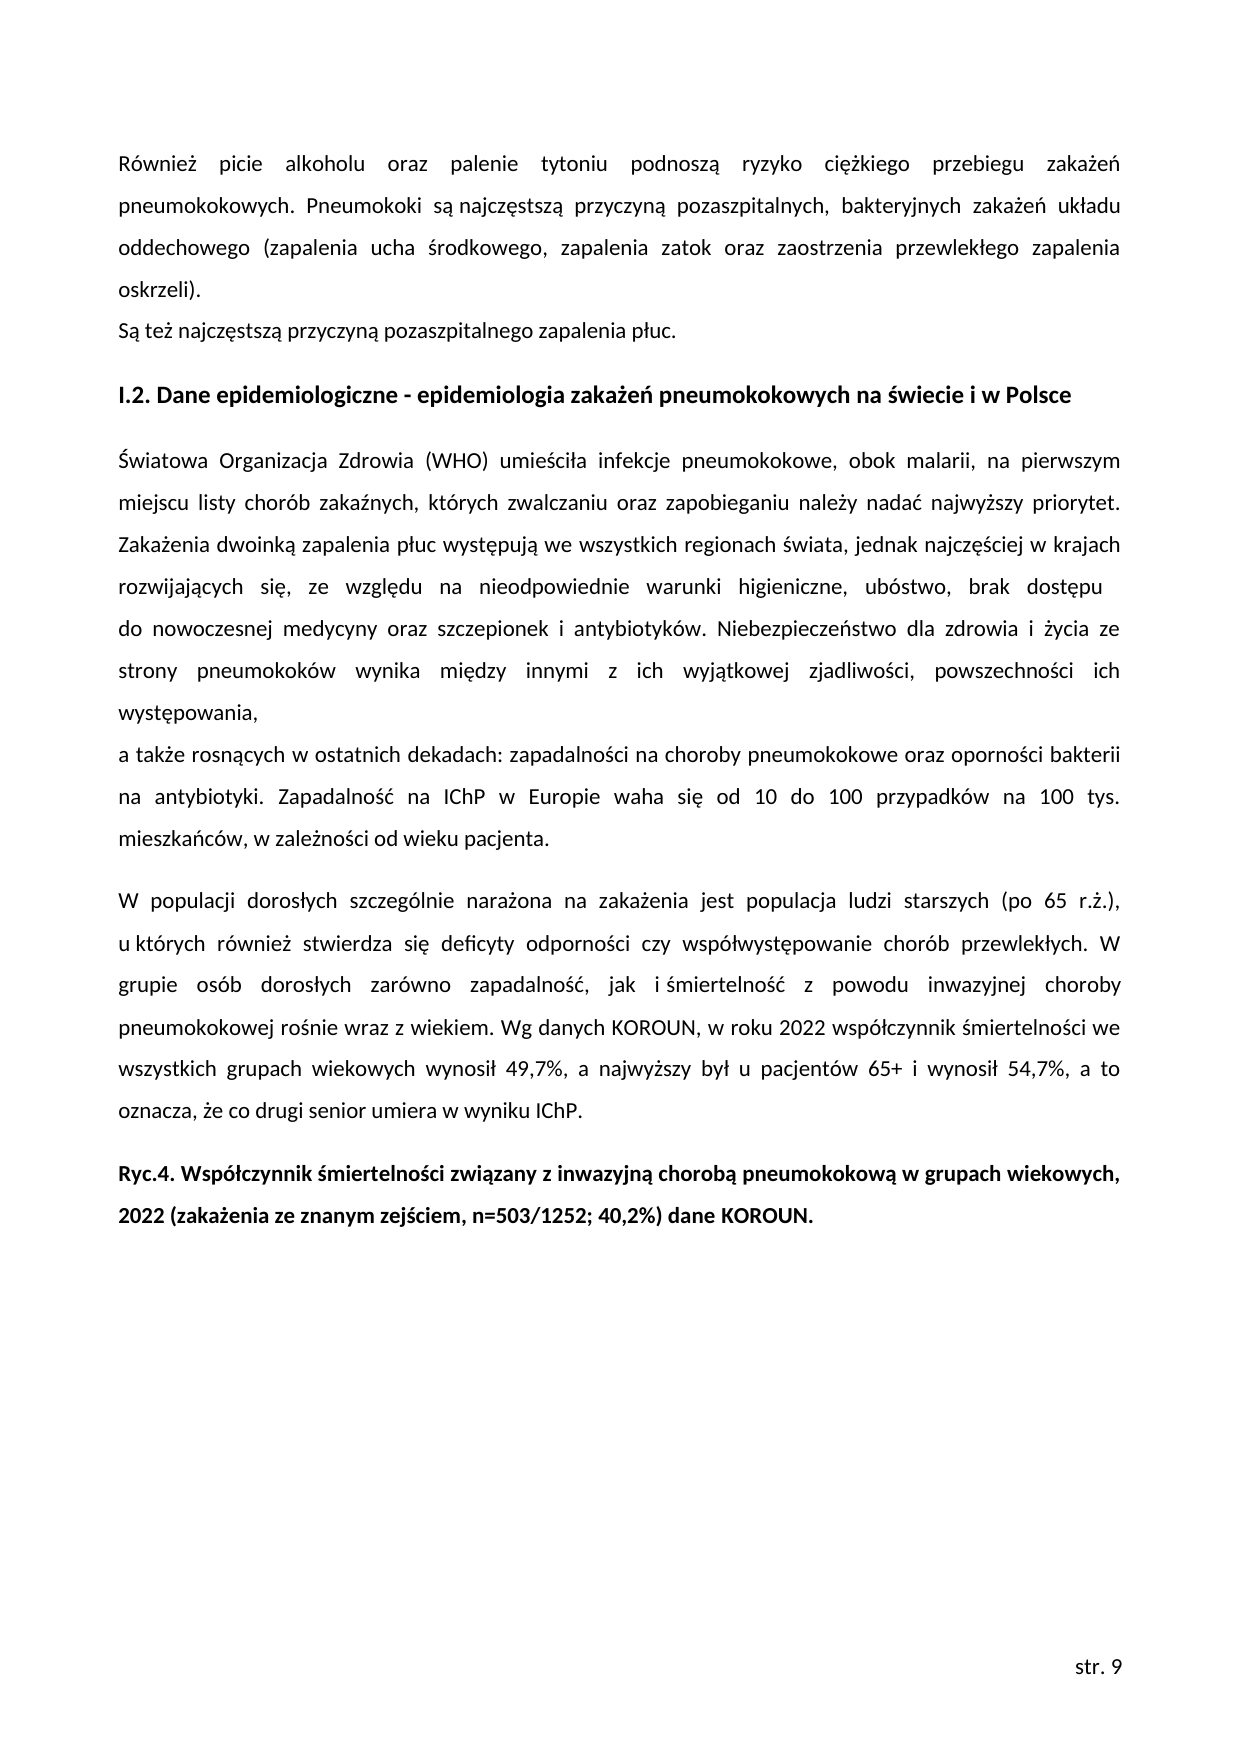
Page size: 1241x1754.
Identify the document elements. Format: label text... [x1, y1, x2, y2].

text Ryc.4. Współczynnik śmiertelności związany z inwazyjną chorobą pneumokokową w grupach wiekowych, 2022 (zakażenia ze znanym zejściem, n=503/1252; 40,2%) dane KOROUN. [118, 1159, 1122, 1229]
text Światowa Organizacja Zdrowia (WHO) umieściła infekcje pneumokokowe, obok malarii, na pierwszym miejscu listy chorób zakaźnych, których zwalczaniu oraz zapobieganiu należy nadać najwyższy priorytet. Zakażenia dwoinką zapalenia płuc występują we wszystkich regionach świata, jednak najczęściej w krajach rozwijających się, ze względu na nieodpowiednie warunki higieniczne, ubóstwo, brak dostępu do nowoczesnej medycyny oraz szczepionek i antybiotyków. Niebezpieczeństwo dla zdrowia i życia ze strony pneumokoków wynika między innymi z ich wyjątkowej zjadliwości, powszechności ich występowania, a także rosnących w ostatnich dekadach: zapadalności na choroby pneumokokowe oraz oporności bakterii na antybiotyki. Zapadalność na IChP w Europie waha się od 10 do 100 przypadków na 100 tys. mieszkańców, w zależności od wieku pacjenta. [118, 446, 1122, 852]
subtitle I.2. Dane epidemiologiczne - epidemiologia zakażeń pneumokokowych na świecie i w Polsce [118, 379, 1122, 410]
text W populacji dorosłych szczególnie narażona na zakażenia jest populacja ludzi starszych (po 65 r.ż.), u których również stwierdza się deficyty odporności czy współwystępowanie chorób przewlekłych. W grupie osób dorosłych zarówno zapadalność, jak i śmiertelność z powodu inwazyjnej choroby pneumokokowej rośnie wraz z wiekiem. Wg danych KOROUN, w roku 2022 współczynnik śmiertelności we wszystkich grupach wiekowych wynosił 49,7%, a najwyższy był u pacjentów 65+ i wynosił 54,7%, a to oznacza, że co drugi senior umiera w wyniku IChP. [118, 887, 1122, 1124]
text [118, 148, 1122, 345]
